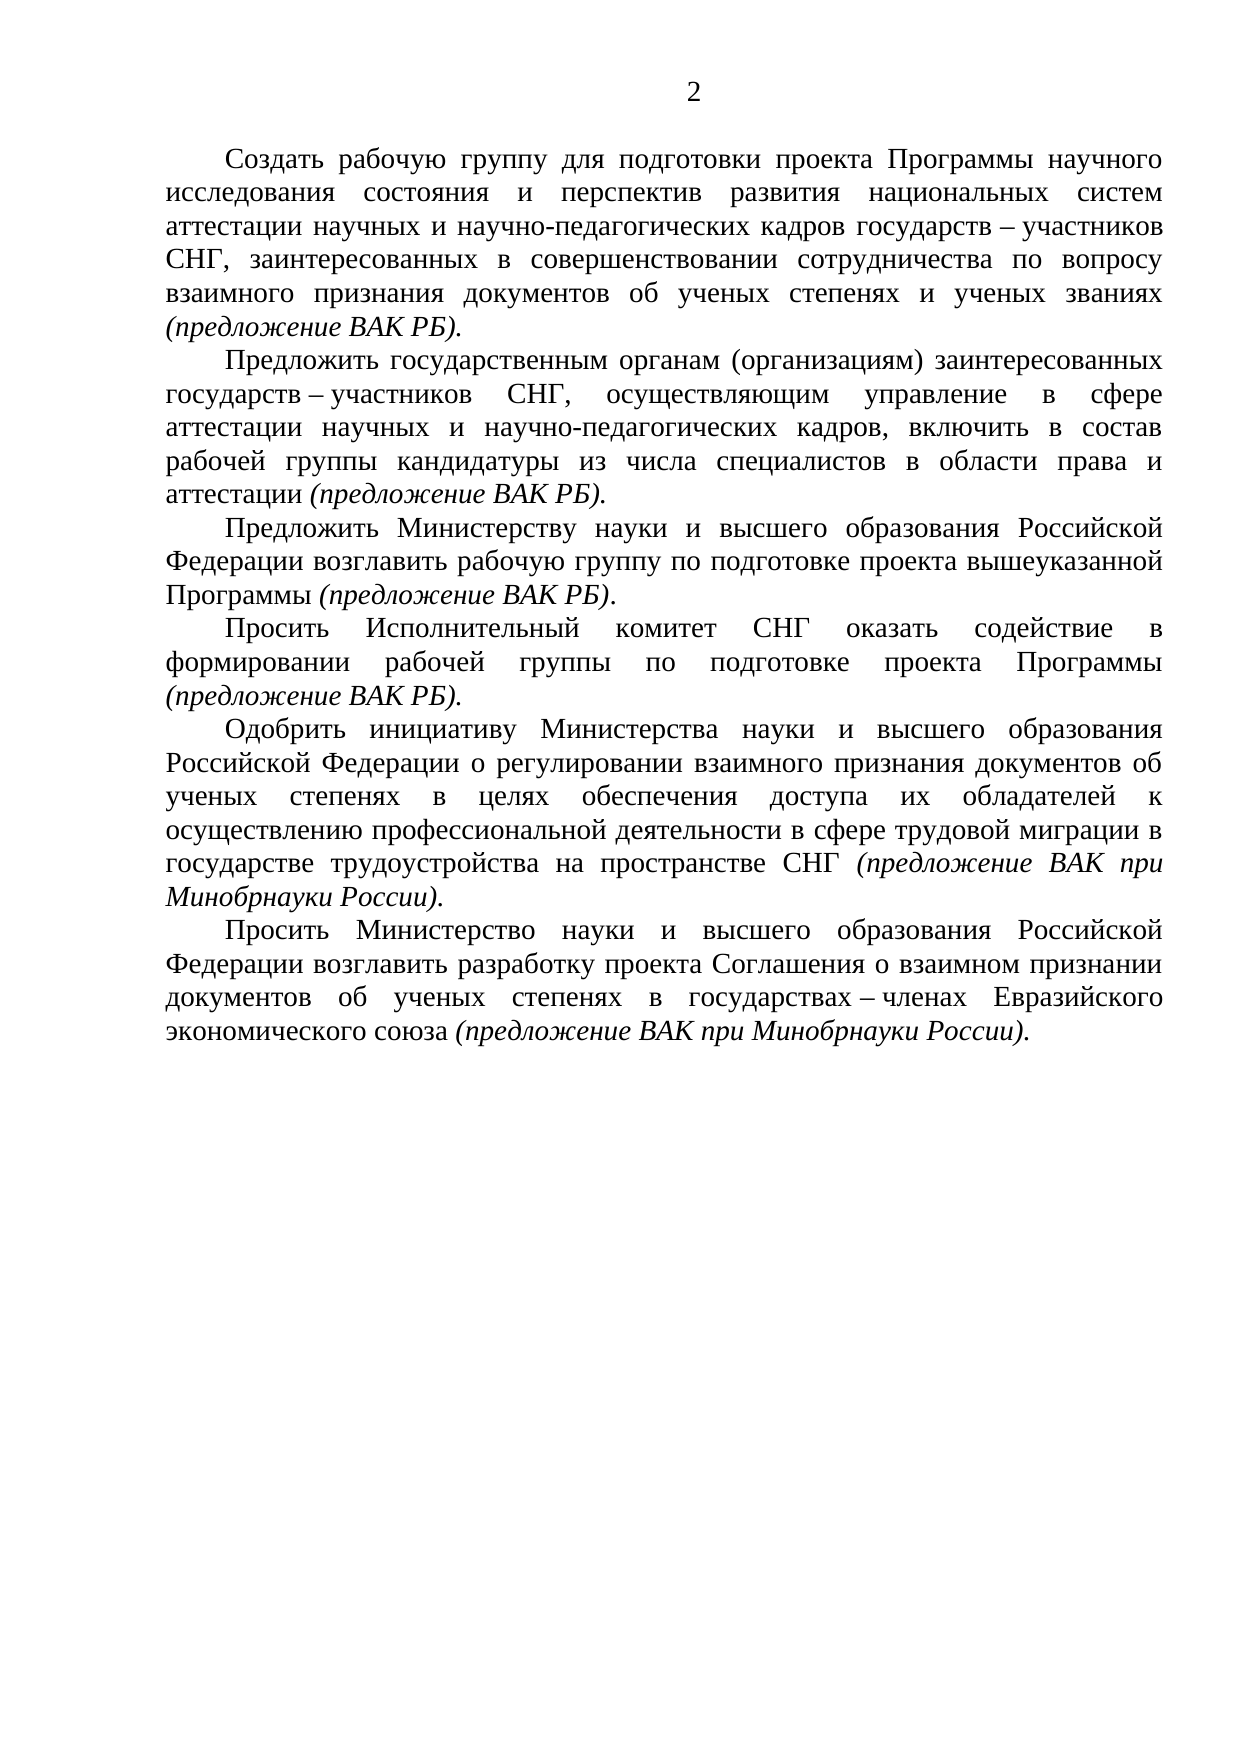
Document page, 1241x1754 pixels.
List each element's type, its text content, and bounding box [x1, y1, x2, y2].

text Предложить Министерству науки и высшего образования Российской Федерации возглавить рабочую группу по подготовке проекта вышеуказанной Программы (предложение ВАК РБ). [165, 510, 1163, 611]
text Просить Исполнительный комитет СНГ оказать содействие в формировании рабочей группы по подготовке проекта Программы (предложение ВАК РБ). [165, 611, 1163, 711]
text Одобрить инициативу Министерства науки и высшего образования Российской Федерации о регулировании взаимного признания документов об ученых степенях в целях обеспечения доступа их обладателей к осуществлению профессиональной деятельности в сфере трудовой миграции в государстве трудоустройства на пространстве СНГ (предложение ВАК при Минобрнауки России). [165, 711, 1163, 912]
text Создать рабочую группу для подготовки проекта Программы научного исследования состояния и перспектив развития национальных систем аттестации научных и научно-педагогических кадров государств – участников СНГ, заинтересованных в совершенствовании сотрудничества по вопросу взаимного признания документов об ученых степенях и ученых званиях (предложение ВАК РБ). [165, 141, 1163, 342]
text Просить Министерство науки и высшего образования Российской Федерации возглавить разработку проекта Соглашения о взаимном признании документов об ученых степенях в государствах – членах Евразийского экономического союза (предложение ВАК при Минобрнауки России). [165, 912, 1163, 1047]
text Предложить государственным органам (организациям) заинтересованных государств – участников СНГ, осуществляющим управление в сфере аттестации научных и научно-педагогических кадров, включить в состав рабочей группы кандидатуры из числа специалистов в области права и аттестации (предложение ВАК РБ). [165, 342, 1163, 510]
